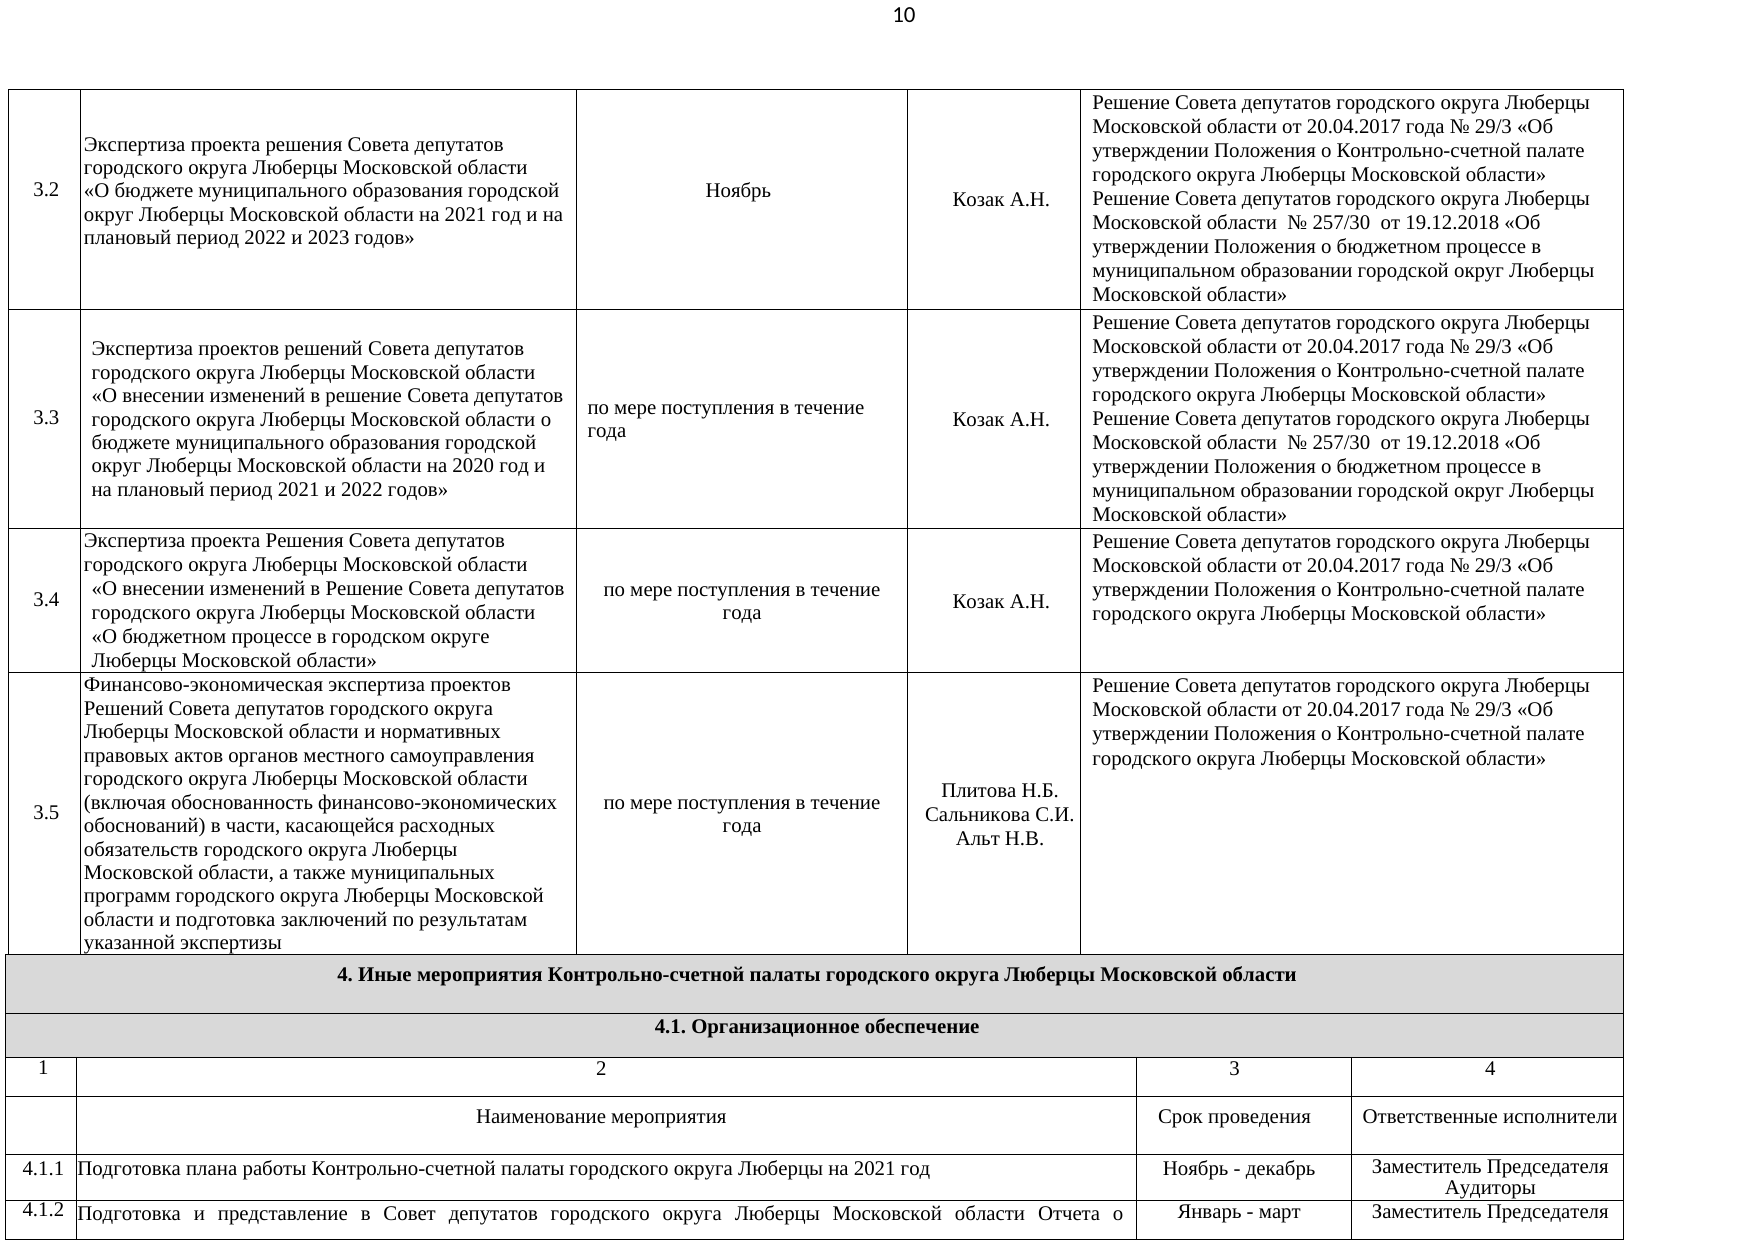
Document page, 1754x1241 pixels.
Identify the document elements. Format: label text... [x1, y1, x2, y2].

table_cell 4.1.1 [6, 1155, 76, 1200]
table_cell Финансово-экономическая экспертиза проектов Решений Совета депутатов городского округа Люберцы Московской области и нормативных правовых актов органов местного самоуправления городского округа Люберцы Московской области (включая обоснованность финансово-экономических обоснований) в части, касающейся расходных обязательств городского округа Люберцы Московской области, а также муниципальных программ городского округа Люберцы Московской области и подготовка заключений по результатам указанной экспертизы [81, 673, 576, 954]
table_cell Решение Совета депутатов городского округа Люберцы Московской области от 20.04.2017 года № 29/3 «Об утверждении Положения о Контрольно-счетной палате городского округа Люберцы Московской области» [1081, 673, 1623, 954]
table_cell Срок проведения [1137, 1097, 1351, 1154]
table_cell 3.2 [9, 90, 80, 309]
table_cell 1 [6, 1058, 76, 1096]
table_cell 3 [1137, 1058, 1351, 1096]
table_cell Подготовка плана работы Контрольно-счетной палаты городского округа Люберцы на 2021 год [77, 1155, 1136, 1200]
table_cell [1352, 1155, 1623, 1200]
table_cell Козак А.Н. [908, 310, 1080, 528]
table_cell Плитова Н.Б. Сальникова С.И. Альт Н.В. [908, 673, 1080, 954]
table_cell [6, 1097, 76, 1154]
table_cell 3.3 [9, 310, 80, 528]
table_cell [77, 1201, 1136, 1239]
table_cell 4 [1352, 1058, 1623, 1096]
table_cell Козак А.Н. [908, 529, 1080, 672]
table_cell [1081, 90, 1623, 309]
table_cell Экспертиза проектов решений Совета депутатов городского округа Люберцы Московской области «О внесении изменений в решение Совета депутатов городского округа Люберцы Московской области о бюджете муниципального образования городской округ Люберцы Московской области на 2020 год и на плановый период 2021 и 2022 годов» [81, 310, 576, 528]
table_cell Ноябрь [577, 90, 907, 309]
table_cell по мере поступления в течение года [577, 310, 907, 528]
table_cell Козак А.Н. [908, 90, 1080, 309]
table_cell по мере поступления в течение года [577, 673, 907, 954]
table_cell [1352, 1201, 1623, 1239]
table_cell по мере поступления в течение года [577, 529, 907, 672]
table_cell 3.4 [9, 529, 80, 672]
table_cell 4.1.2 [6, 1201, 76, 1239]
table_cell Ответственные исполнители [1352, 1097, 1623, 1154]
table_cell Решение Совета депутатов городского округа Люберцы Московской области от 20.04.2017 года № 29/3 «Об утверждении Положения о Контрольно-счетной палате городского округа Люберцы Московской области» [1081, 529, 1623, 672]
table_cell 4. Иные мероприятия Контрольно-счетной палаты городского округа Люберцы Московской области [6, 955, 1623, 1013]
table_cell 2 [77, 1058, 1136, 1096]
table_cell Экспертиза проекта решения Совета депутатов городского округа Люберцы Московской области «О бюджете муниципального образования городской округ Люберцы Московской области на 2021 год и на плановый период 2022 и 2023 годов» [81, 90, 576, 309]
table_cell 3.5 [9, 673, 80, 954]
table_cell Январь - март [1137, 1201, 1351, 1239]
table_cell Наименование мероприятия [77, 1097, 1136, 1154]
table_cell 4.1. Организационное обеспечение [6, 1014, 1623, 1057]
table_cell Ноябрь - декабрь [1137, 1155, 1351, 1200]
table_cell Экспертиза проекта Решения Совета депутатов городского округа Люберцы Московской области «О внесении изменений в Решение Совета депутатов городского округа Люберцы Московской области «О бюджетном процессе в городском округе Люберцы Московской области» [81, 529, 576, 672]
